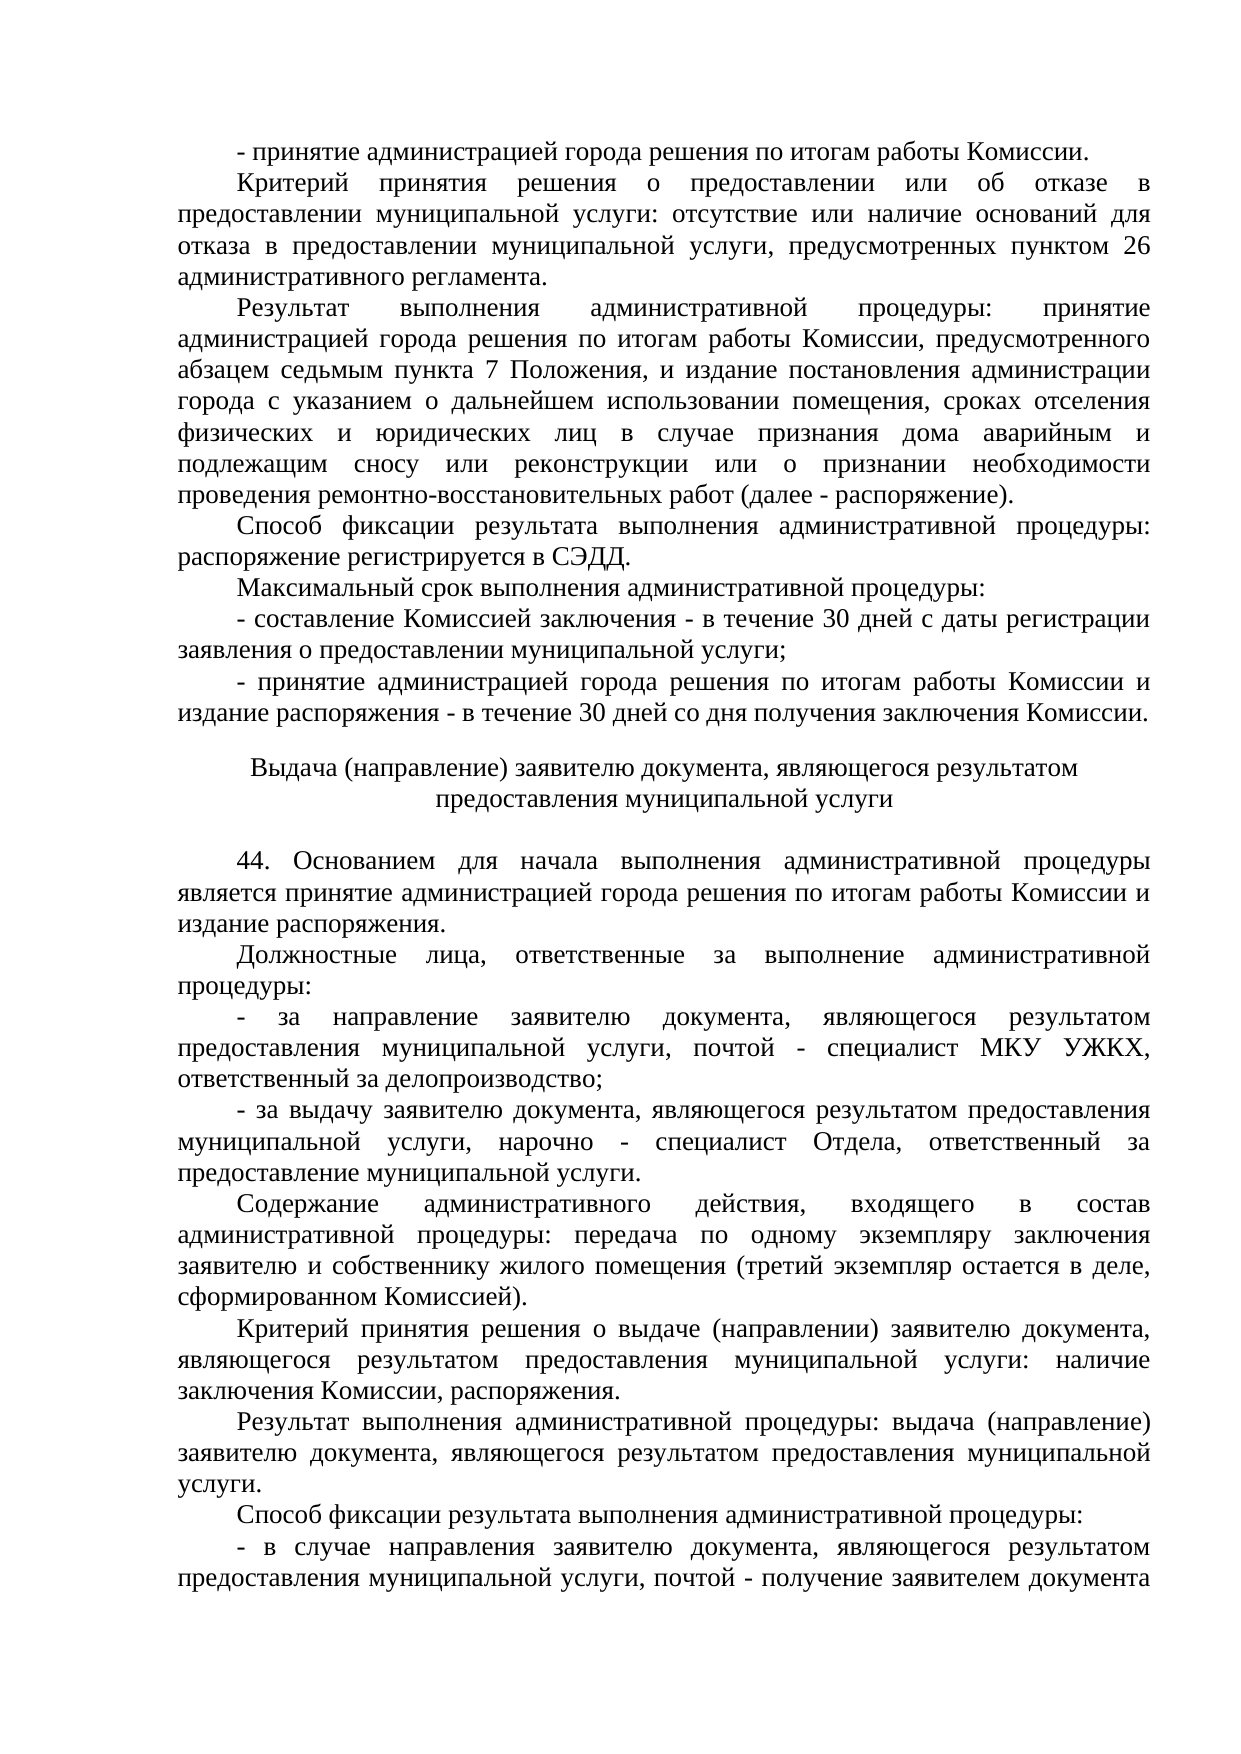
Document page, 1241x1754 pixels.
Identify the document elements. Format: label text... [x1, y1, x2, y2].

text Критерий принятия решения о выдаче (направлении) заявителю документа, являющегося результатом предоставления муниципальной услуги: наличие заключения Комиссии, распоряжения. [177, 1312, 1152, 1405]
text - принятие администрацией города решения по итогам работы Комиссии и издание распоряжения - в течение 30 дней со дня получения заключения Комиссии. [177, 665, 1152, 727]
text - за выдачу заявителю документа, являющегося результатом предоставления муниципальной услуги, нарочно - специалист Отдела, ответственный за предоставление муниципальной услуги. [177, 1094, 1152, 1187]
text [177, 1530, 1152, 1592]
text 44. Основанием для начала выполнения административной процедуры является принятие администрацией города решения по итогам работы Комиссии и издание распоряжения. [177, 844, 1152, 938]
text Критерий принятия решения о предоставлении или об отказе в предоставлении муниципальной услуги: отсутствие или наличие оснований для отказа в предоставлении муниципальной услуги, предусмотренных пунктом 26 административного регламента. [177, 166, 1152, 291]
text - за направление заявителю документа, являющегося результатом предоставления муниципальной услуги, почтой - специалист МКУ УЖКХ, ответственный за делопроизводство; [177, 1000, 1152, 1094]
text Результат выполнения административной процедуры: принятие администрацией города решения по итогам работы Комиссии, предусмотренного абзацем седьмым пункта 7 Положения, и издание постановления администрации города с указанием о дальнейшем использовании помещения, сроках отселения физических и юридических лиц в случае признания дома аварийным и подлежащим сносу или реконструкции или о признании необходимости проведения ремонтно-восстановительных работ (далее - распоряжение). [177, 291, 1152, 509]
text Способ фиксации результата выполнения административной процедуры: распоряжение регистрируется в СЭДД. [177, 509, 1152, 571]
text Содержание административного действия, входящего в состав административной процедуры: передача по одному экземпляру заключения заявителю и собственнику жилого помещения (третий экземпляр остается в деле, сформированном Комиссией). [177, 1187, 1152, 1312]
text Выдача (направление) заявителю документа, являющегося результатом предоставления муниципальной услуги [177, 751, 1152, 813]
text Результат выполнения административной процедуры: выдача (направление) заявителю документа, являющегося результатом предоставления муниципальной услуги. [177, 1405, 1152, 1498]
text - составление Комиссией заключения - в течение 30 дней с даты регистрации заявления о предоставлении муниципальной услуги; [177, 602, 1152, 665]
text Способ фиксации результата выполнения административной процедуры: [177, 1498, 1152, 1530]
text Максимальный срок выполнения административной процедуры: [177, 571, 1152, 602]
text Должностные лица, ответственные за выполнение административной процедуры: [177, 938, 1152, 1000]
text - принятие администрацией города решения по итогам работы Комиссии. [177, 135, 1152, 166]
